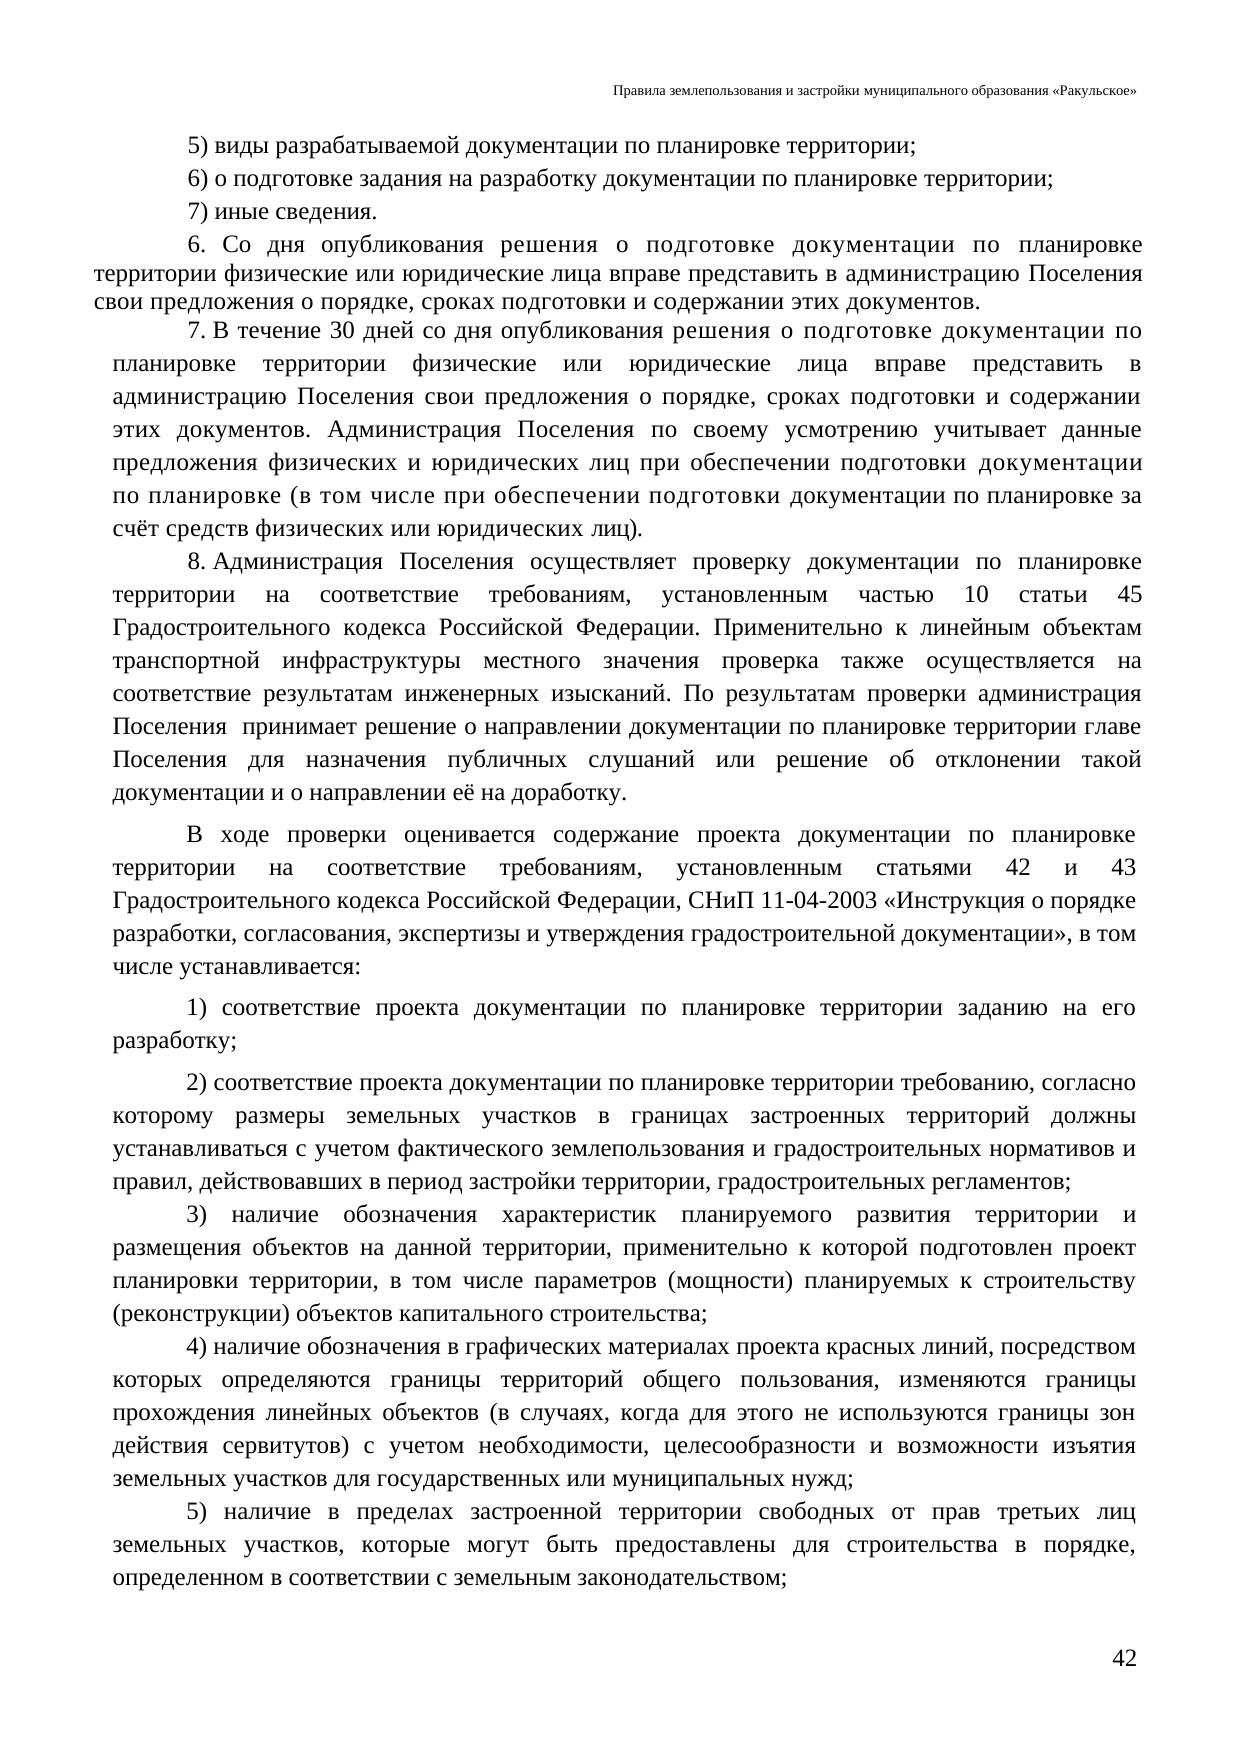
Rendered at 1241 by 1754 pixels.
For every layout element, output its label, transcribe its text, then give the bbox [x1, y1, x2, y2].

text 6. Cо дня опубликования решения о подготовке документации по планировке территории физические или юридические лица вправе представить в администрацию Поселения свои предложения о порядке, сроках подготовки и содержании этих документов. [93, 229, 1143, 315]
text 8. Администрация Поселения осуществляет проверку документации по планировке территории на соответствие требованиям, установленным частью 10 статьи 45 Градостроительного кодекса Российской Федерации. Применительно к линейным объектам транспортной инфраструктуры местного значения проверка также осуществляется на соответствие результатам инженерных изысканий. По результатам проверки администрация Поселения принимает решение о направлении документации по планировке территории главе Поселения для назначения публичных слушаний или решение об отклонении такой документации и о направлении её на доработку. [112, 546, 1143, 806]
text 1) соответствие проекта документации по планировке территории заданию на его разработку; [112, 992, 1137, 1054]
text 6) о подготовке задания на разработку документации по планировке территории; [112, 163, 1143, 192]
text 5) наличие в пределах застроенной территории свободных от прав третьих лиц земельных участков, которые могут быть предоставлены для строительства в порядке, определенном в соответствии с земельным законодательством; [112, 1496, 1137, 1591]
text 5) виды разрабатываемой документации по планировке территории; [112, 130, 1143, 159]
text 7) иные сведения. [112, 196, 1143, 225]
text 7. В течение 30 дней со дня опубликования решения о подготовке документации по планировке территории физические или юридические лица вправе представить в администрацию Поселения свои предложения о порядке, сроках подготовки и содержании этих документов. Администрация Поселения по своему усмотрению учитывает данные предложения физических и юридических лиц при обеспечении подготовки документации по планировке (в том числе при обеспечении подготовки документации по планировке за счёт средств физических или юридических лиц). [112, 315, 1143, 542]
text 2) соответствие проекта документации по планировке территории требованию, согласно которому размеры земельных участков в границах застроенных территорий должны устанавливаться с учетом фактического землепользования и градостроительных нормативов и правил, действовавших в период застройки территории, градостроительных регламентов; [112, 1067, 1137, 1194]
text 4) наличие обозначения в графических материалах проекта красных линий, посредством которых определяются границы территорий общего пользования, изменяются границы прохождения линейных объектов (в случаях, когда для этого не используются границы зон действия сервитутов) с учетом необходимости, целесообразности и возможности изъятия земельных участков для государственных или муниципальных нужд; [112, 1331, 1137, 1492]
text 3) наличие обозначения характеристик планируемого развития территории и размещения объектов на данной территории, применительно к которой подготовлен проект планировки территории, в том числе параметров (мощности) планируемых к строительству (реконструкции) объектов капитального строительства; [112, 1199, 1137, 1327]
text В ходе проверки оценивается содержание проекта документации по планировке территории на соответствие требованиям, установленным статьями 42 и 43 Градостроительного кодекса Российской Федерации, СНиП 11-04-2003 «Инструкция о порядке разработки, согласования, экспертизы и утверждения градостроительной документации», в том числе устанавливается: [112, 819, 1137, 980]
